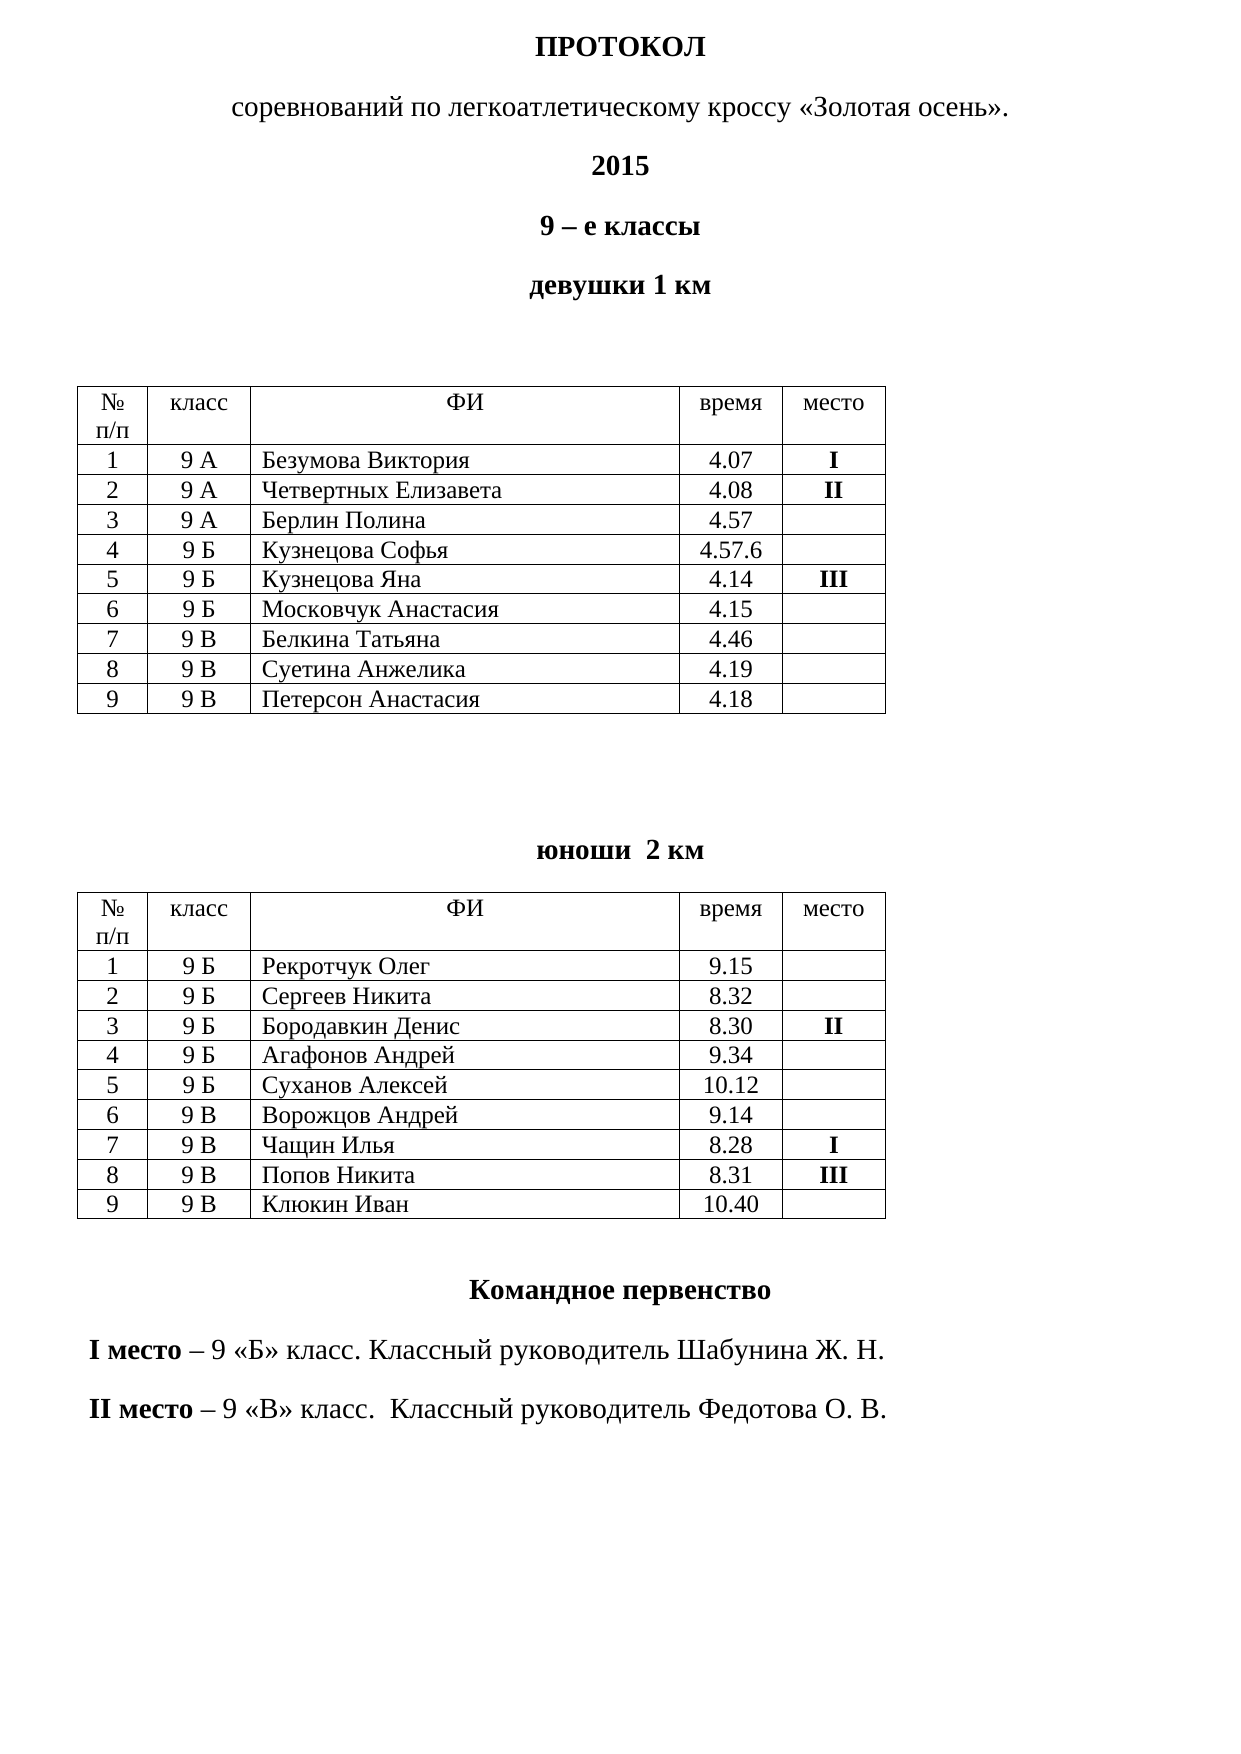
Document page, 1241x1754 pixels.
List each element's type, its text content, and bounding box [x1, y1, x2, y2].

table_cell 9 Б [148, 594, 250, 623]
table_cell 9 А [148, 505, 250, 534]
table_cell I [783, 1130, 885, 1159]
table_cell 4 [78, 535, 147, 563]
table_cell [783, 1070, 885, 1099]
text юноши 2 км [89, 832, 1152, 866]
table_cell 8.31 [680, 1160, 782, 1188]
table_cell 10.40 [680, 1190, 782, 1218]
table_cell 2 [78, 475, 147, 504]
table_cell Попов Никита [251, 1160, 679, 1188]
table_header класс [148, 387, 250, 444]
table_cell 4 [78, 1041, 147, 1069]
table_cell Безумова Виктория [251, 445, 679, 474]
table_cell Рекротчук Олег [251, 951, 679, 980]
table_cell [783, 654, 885, 683]
table_cell 9 А [148, 445, 250, 474]
table_cell 4.14 [680, 565, 782, 593]
table_cell [783, 594, 885, 623]
table_cell 9.14 [680, 1100, 782, 1129]
table_cell 4.18 [680, 684, 782, 712]
table_cell 9 [78, 1190, 147, 1218]
table_cell 8.32 [680, 981, 782, 1010]
table_cell 7 [78, 1130, 147, 1159]
table_header место [783, 893, 885, 950]
table_cell 10.12 [680, 1070, 782, 1099]
table_cell [783, 1041, 885, 1069]
table_cell Клюкин Иван [251, 1190, 679, 1218]
table_cell [783, 1190, 885, 1218]
table_cell 9 Б [148, 951, 250, 980]
table_cell [783, 535, 885, 563]
text соревнований по легкоатлетическому кроссу «Золотая осень». [89, 89, 1152, 122]
table_cell II [783, 1011, 885, 1039]
table_cell 9 В [148, 1190, 250, 1218]
table_cell 9 Б [148, 1011, 250, 1039]
table_cell 4.07 [680, 445, 782, 474]
text II место – 9 «В» класс. Классный руководитель Федотова О. В. [89, 1391, 1152, 1425]
table_cell 8.28 [680, 1130, 782, 1159]
table_cell 3 [78, 1011, 147, 1039]
table_cell 9 В [148, 684, 250, 712]
table_cell 4.08 [680, 475, 782, 504]
table_cell 8 [78, 1160, 147, 1188]
table_cell [783, 624, 885, 653]
text 2015 [89, 148, 1152, 182]
table_cell [783, 981, 885, 1010]
table_cell Чащин Илья [251, 1130, 679, 1159]
table_cell 9.15 [680, 951, 782, 980]
table_cell Сергеев Никита [251, 981, 679, 1010]
table_cell Бородавкин Денис [251, 1011, 679, 1039]
text Командное первенство [89, 1272, 1152, 1306]
table_cell 1 [78, 951, 147, 980]
table_header ФИ [251, 387, 679, 444]
table_cell Агафонов Андрей [251, 1041, 679, 1069]
text ПРОТОКОЛ [89, 29, 1152, 63]
table_cell 9 Б [148, 535, 250, 563]
table_cell 9.34 [680, 1041, 782, 1069]
table_cell 4.15 [680, 594, 782, 623]
table_cell I [783, 445, 885, 474]
text I место – 9 «Б» класс. Классный руководитель Шабунина Ж. Н. [89, 1332, 1152, 1365]
table_cell Суетина Анжелика [251, 654, 679, 683]
table_cell 9 Б [148, 565, 250, 593]
table_cell [783, 1100, 885, 1129]
table_cell 9 Б [148, 1070, 250, 1099]
table_header класс [148, 893, 250, 950]
table_header № п/п [78, 893, 147, 950]
table_header время [680, 387, 782, 444]
table_cell 9 В [148, 624, 250, 653]
table_cell 8 [78, 654, 147, 683]
table_cell 9 В [148, 1160, 250, 1188]
table_cell III [783, 565, 885, 593]
table_header место [783, 387, 885, 444]
table_cell Кузнецова Софья [251, 535, 679, 563]
table_cell Ворожцов Андрей [251, 1100, 679, 1129]
table_cell 4.46 [680, 624, 782, 653]
table_cell 9 [78, 684, 147, 712]
text 9 – е классы [89, 208, 1152, 241]
table_cell [783, 505, 885, 534]
table_cell 5 [78, 1070, 147, 1099]
table_cell 4.19 [680, 654, 782, 683]
table_cell 3 [78, 505, 147, 534]
table_header время [680, 893, 782, 950]
table_cell 4.57.6 [680, 535, 782, 563]
text девушки 1 км [89, 267, 1152, 301]
table_header ФИ [251, 893, 679, 950]
table_cell II [783, 475, 885, 504]
table_cell 9 В [148, 654, 250, 683]
table_cell 6 [78, 1100, 147, 1129]
table_cell Белкина Татьяна [251, 624, 679, 653]
table_cell 1 [78, 445, 147, 474]
table_cell 5 [78, 565, 147, 593]
table_cell 6 [78, 594, 147, 623]
table_cell Московчук Анастасия [251, 594, 679, 623]
table_cell Петерсон Анастасия [251, 684, 679, 712]
table_cell 9 В [148, 1130, 250, 1159]
table_header № п/п [78, 387, 147, 444]
table_cell Берлин Полина [251, 505, 679, 534]
table_cell III [783, 1160, 885, 1188]
table_cell 9 Б [148, 981, 250, 1010]
table_cell 9 В [148, 1100, 250, 1129]
table_cell 7 [78, 624, 147, 653]
table_cell 9 Б [148, 1041, 250, 1069]
table_cell 8.30 [680, 1011, 782, 1039]
table_cell [783, 684, 885, 712]
table_cell Суханов Алексей [251, 1070, 679, 1099]
table_cell 9 А [148, 475, 250, 504]
table_cell 4.57 [680, 505, 782, 534]
table_cell Четвертных Елизавета [251, 475, 679, 504]
table_cell [783, 951, 885, 980]
table_cell 2 [78, 981, 147, 1010]
table_cell Кузнецова Яна [251, 565, 679, 593]
